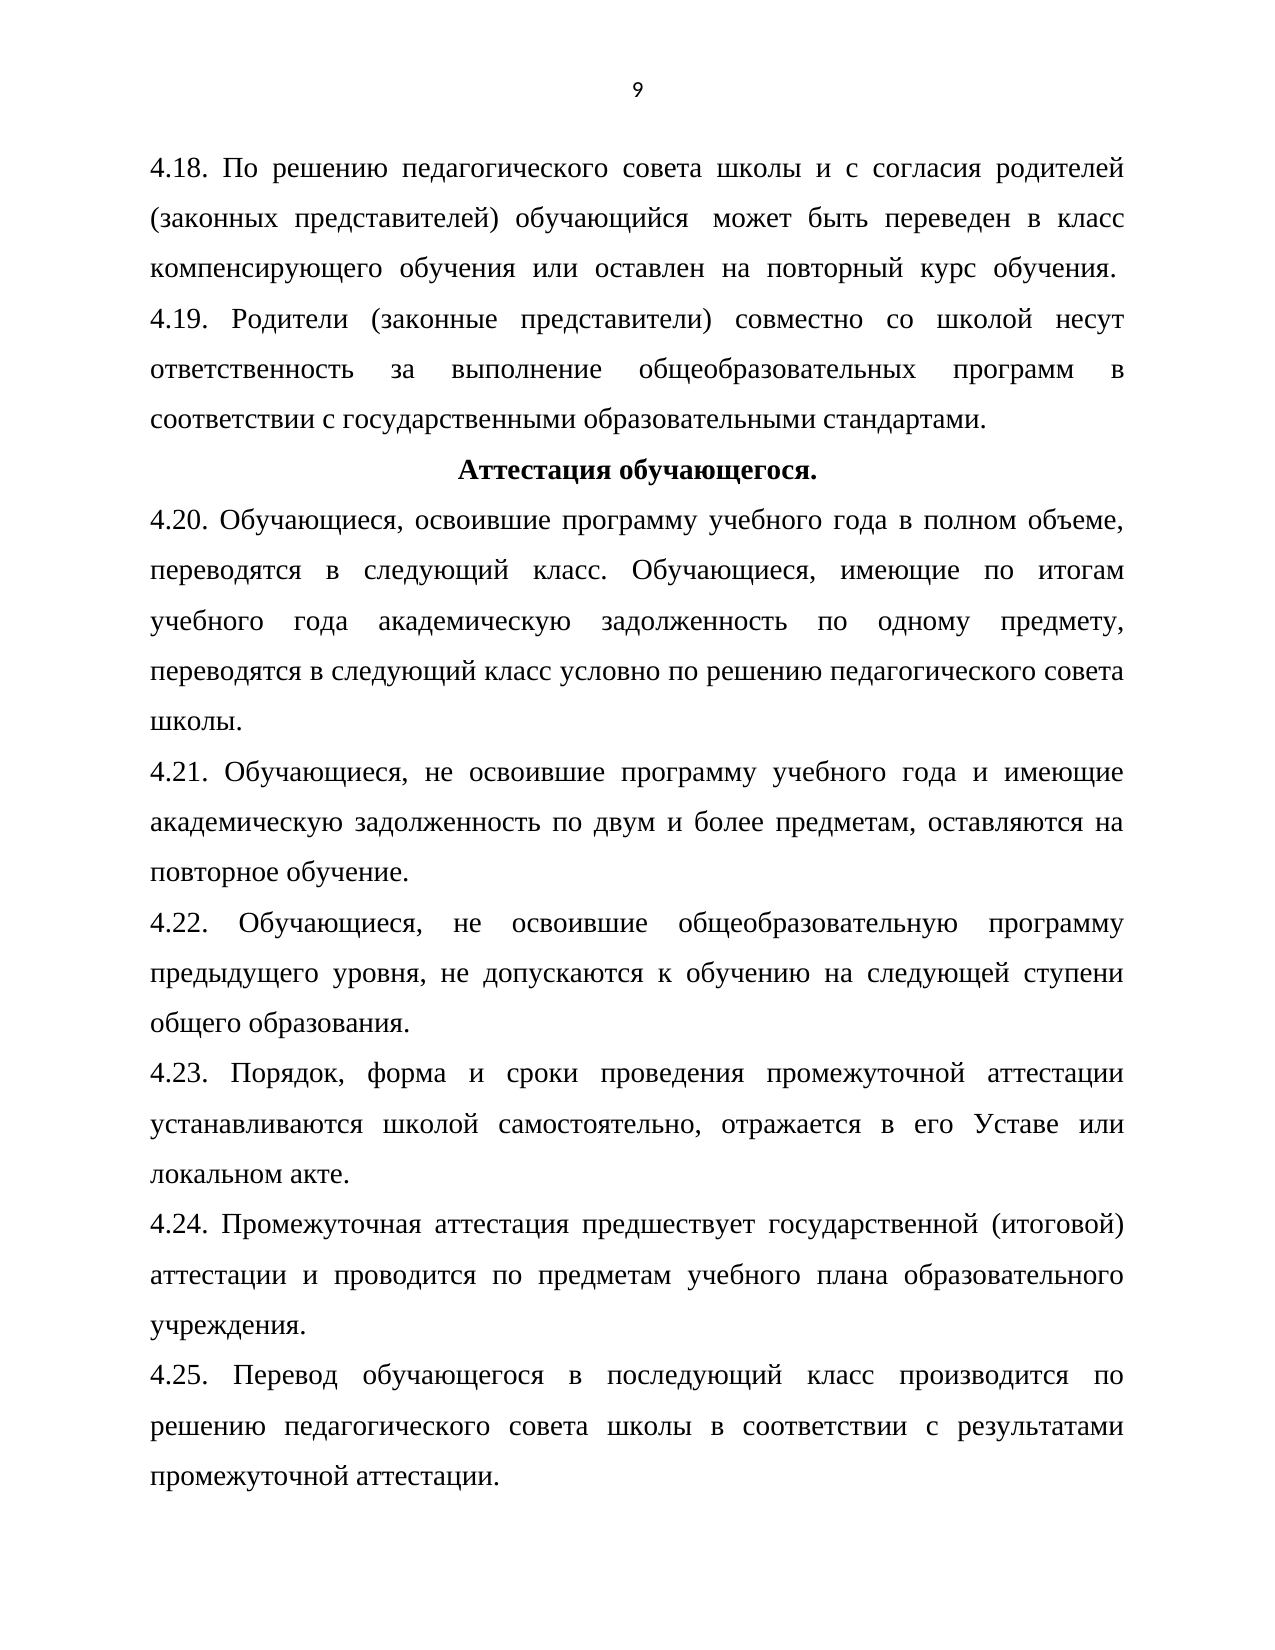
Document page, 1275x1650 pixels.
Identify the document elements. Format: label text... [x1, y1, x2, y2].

text 4.25. Перевод обучающегося в последующий класс производится по решению педагогического совета школы в соответствии с результатами промежуточной аттестации. [150, 1357, 1125, 1492]
text 4.23. Порядок, форма и сроки проведения промежуточной аттестации устанавливаются школой самостоятельно, отражается в его Уставе или локальном акте. [150, 1056, 1125, 1190]
text 4.20. Обучающиеся, освоившие программу учебного года в полном объеме, переводятся в следующий класс. Обучающиеся, имеющие по итогам учебного года академическую задолженность по одному предмету, переводятся в следующий класс условно по решению педагогического совета школы. [150, 502, 1125, 737]
text Аттестация обучающегося. [150, 452, 1125, 485]
text 4.24. Промежуточная аттестация предшествует государственной (итоговой) аттестации и проводится по предметам учебного плана образовательного учреждения. [150, 1207, 1125, 1341]
text 4.18. По решению педагогического совета школы и с согласия родителей (законных представителей) обучающийся может быть переведен в класс компенсирующего обучения или оставлен на повторный курс обучения. 4.19. Родители (законные представители) совместно со школой несут ответственность за выполнение общеобразовательных программ в соответствии с государственными образовательными стандартами. [150, 150, 1125, 435]
text 4.22. Обучающиеся, не освоившие общеобразовательную программу предыдущего уровня, не допускаются к обучению на следующей ступени общего образования. [150, 905, 1125, 1039]
text 4.21. Обучающиеся, не освоившие программу учебного года и имеющие академическую задолженность по двум и более предметам, оставляются на повторное обучение. [150, 754, 1125, 888]
